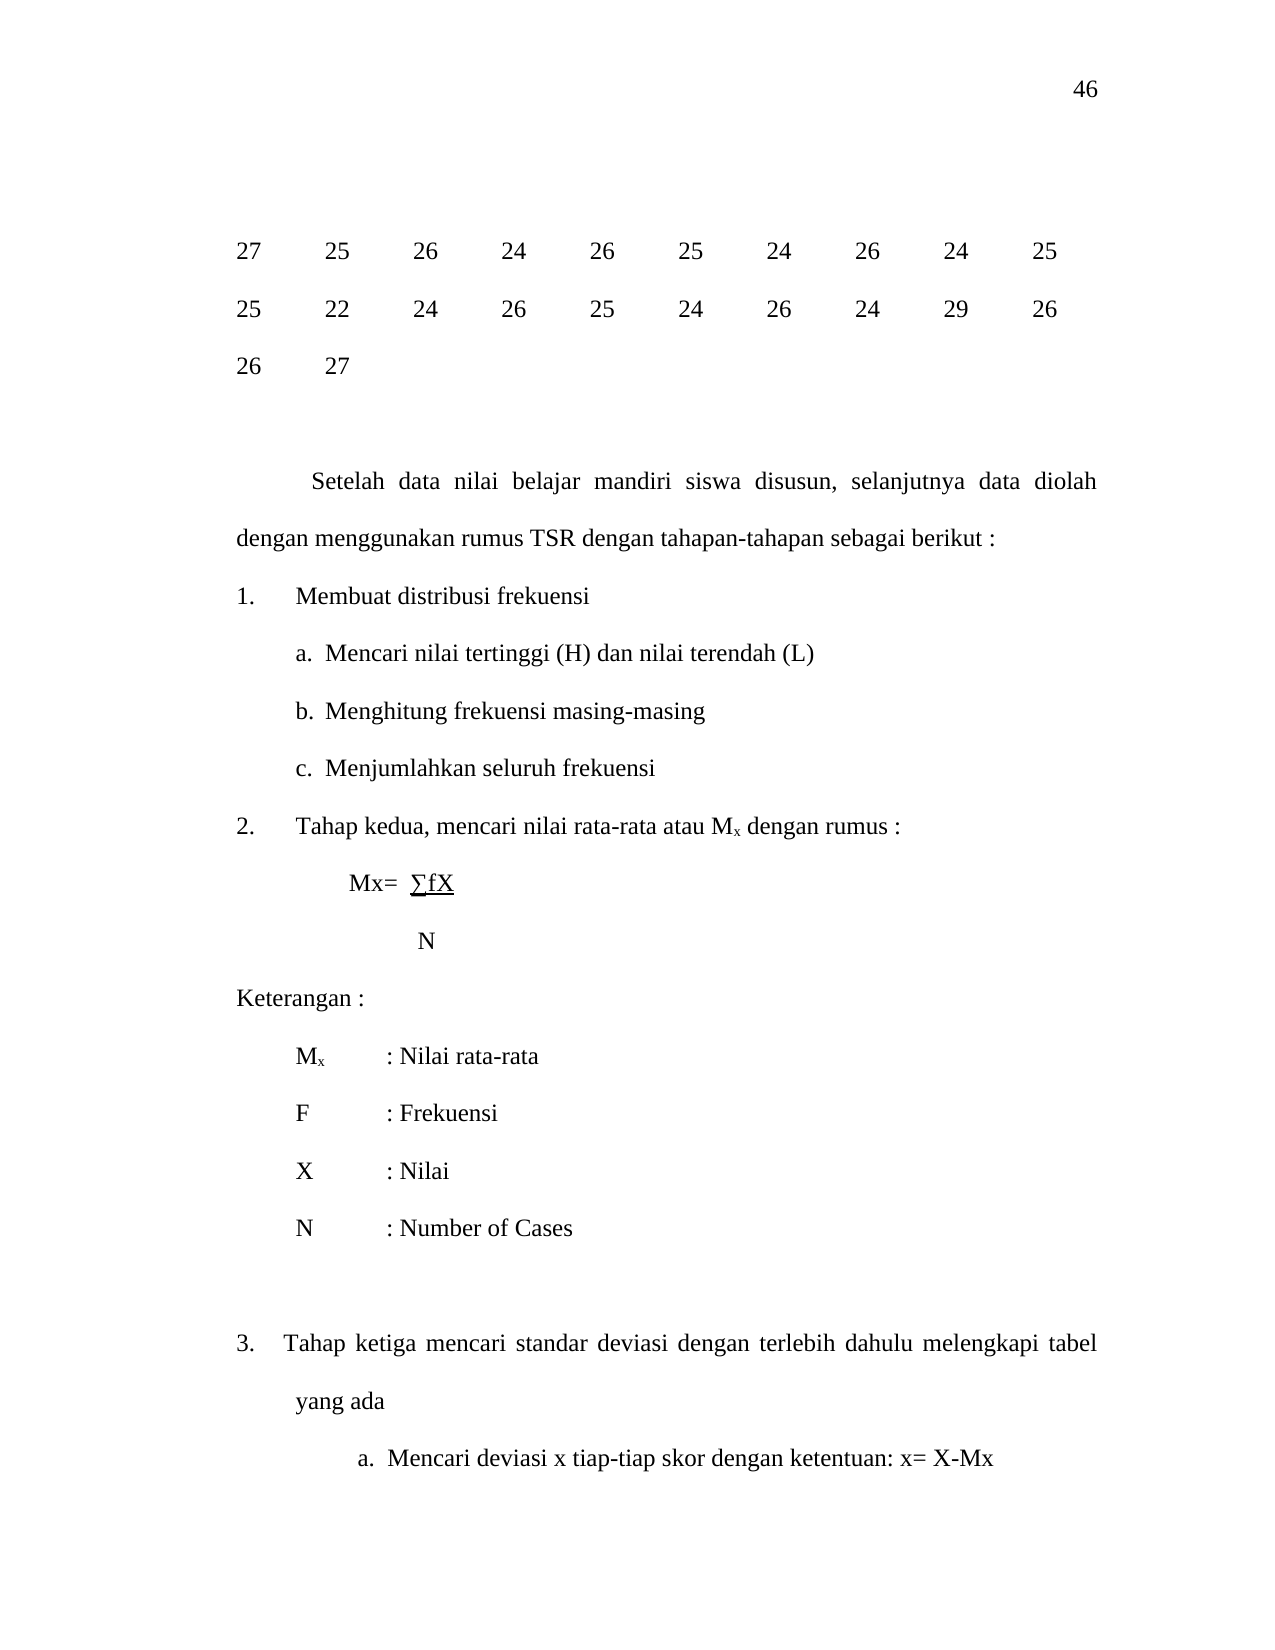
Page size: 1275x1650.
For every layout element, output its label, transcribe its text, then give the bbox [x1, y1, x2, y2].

list Membuat distribusi frekuensi [236, 581, 1098, 610]
table_cell 27 [313, 351, 402, 408]
table_cell 25 [225, 294, 313, 351]
table_cell 24 [667, 294, 755, 351]
text Setelah data nilai belajar mandiri siswa disusun, selanjutnya data diolah dengan menggunakan rumus TSR dengan tahapan-tahapan sebagai berikut : [236, 466, 1098, 552]
table_cell 24 [932, 236, 1021, 294]
list Mx : Nilai rata-rata [295, 1041, 1098, 1070]
table_cell 29 [932, 294, 1021, 351]
list N : Number of Cases [295, 1213, 1098, 1242]
list F : Frekuensi [295, 1098, 1098, 1127]
table_cell 26 [402, 236, 490, 294]
table_cell 24 [844, 294, 932, 351]
table_cell 26 [225, 351, 313, 408]
list Menjumlahkan seluruh frekuensi [295, 753, 1098, 782]
text N [349, 926, 1098, 955]
list Tahap kedua, mencari nilai rata-rata atau Mx dengan rumus : [236, 811, 1098, 840]
table_cell 26 [844, 236, 932, 294]
list 3. Tahap ketiga mencari standar deviasi dengan terlebih dahulu melengkapi tabel yang ada [236, 1328, 1098, 1415]
table_cell 24 [490, 236, 578, 294]
table_cell 25 [313, 236, 402, 294]
table_cell 24 [755, 236, 843, 294]
text Mx= ∑fX [349, 868, 1098, 897]
table_cell 24 [402, 294, 490, 351]
table_cell 26 [755, 294, 843, 351]
table_cell 25 [1021, 236, 1109, 294]
table_cell 25 [578, 294, 667, 351]
list Menghitung frekuensi masing-masing [295, 696, 1098, 725]
text Keterangan : [236, 983, 1098, 1012]
list X : Nilai [295, 1156, 1098, 1185]
table_cell 25 [667, 236, 755, 294]
table_cell 26 [490, 294, 578, 351]
table_cell 26 [1021, 294, 1109, 351]
table_cell 26 [578, 236, 667, 294]
table_cell 27 [225, 236, 313, 294]
table_cell 22 [313, 294, 402, 351]
list Mencari nilai tertinggi (H) dan nilai terendah (L) [295, 638, 1098, 667]
text a. Mencari deviasi x tiap-tiap skor dengan ketentuan: x= X-Mx [236, 1443, 1098, 1472]
